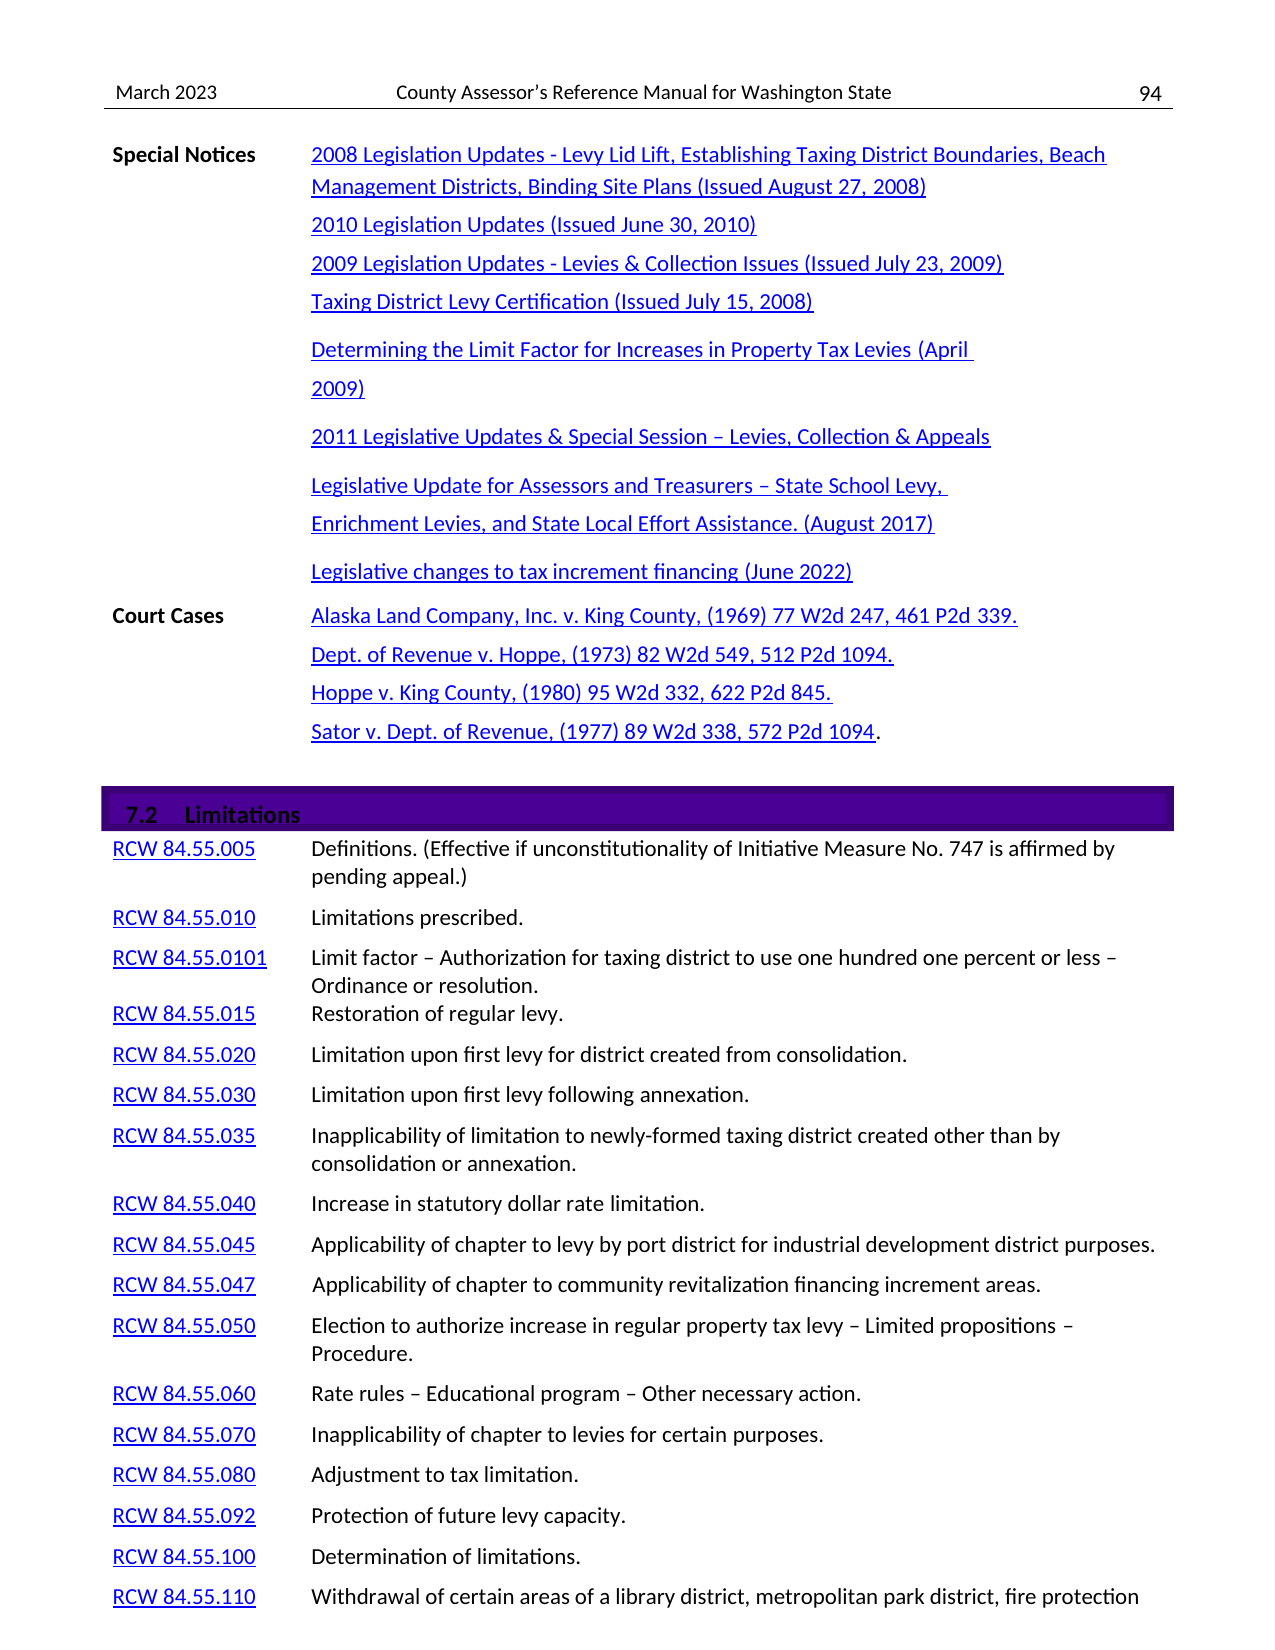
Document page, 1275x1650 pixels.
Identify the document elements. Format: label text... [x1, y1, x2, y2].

text Sator v. Dept. of Revenue, (1977) 89 W2d 338, 572 P2d 1094. [311, 717, 1204, 745]
text Court Cases Alaska Land Company, Inc. v. King County, (1969) 77 W2d 247, 461 P2d 339. [112, 602, 1204, 630]
text RCW 84.55.050 Election to authorize increase in regular property tax levy – Limited propositions – [112, 1298, 1158, 1339]
text Legislative changes to tax increment financing (June 2022) [311, 557, 1006, 585]
text RCW 84.55.080 Adjustment to tax limitation. RCW 84.55.092 Protection of future levy capacity. RCW 84.55.100 Determination of limitations. [112, 1461, 627, 1570]
text Dept. of Revenue v. Hoppe, (1973) 82 W2d 549, 512 P2d 1094. [311, 640, 1204, 668]
text 2011 Legislative Updates & Special Session – Levies, Collection & Appeals [311, 422, 1006, 450]
text 2010 Legislation Updates (Issued June 30, 2010) [311, 211, 1204, 238]
text Hoppe v. King County, (1980) 95 W2d 332, 622 P2d 845. [311, 678, 1204, 707]
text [112, 1582, 1142, 1610]
text RCW 84.55.015 Restoration of regular levy. [112, 999, 1204, 1027]
text Special Notices 2008 Legislation Updates - Levy Lid Lift, Establishing Taxing District Boundaries, Beach Management Districts, Binding Site Plans (Issued August 27, 2008) [112, 140, 1108, 200]
text Legislative Update for Assessors and Treasurers – State School Levy, Enrichment Levies, and State Local Effort Assistance. (August 2017) [311, 471, 1006, 537]
text Determining the Limit Factor for Increases in Property Tax Levies (April 2009) [311, 336, 1006, 402]
text RCW 84.55.0101 Limit factor – Authorization for taxing district to use one hundred one percent or less – Ordinance or resolution. [112, 943, 1119, 999]
text RCW 84.55.045 Applicability of chapter to levy by port district for industrial development district purposes. [112, 1217, 1158, 1258]
text RCW 84.55.035 Inapplicability of limitation to newly-formed taxing district created other than by consolidation or annexation. [112, 1121, 1062, 1177]
text 2009 Legislation Updates - Levies & Collection Issues (Issued July 23, 2009) Taxing District Levy Certification (Issued July 15, 2008) [311, 249, 1006, 315]
text RCW 84.55.040 Increase in statutory dollar rate limitation. [112, 1189, 1204, 1217]
text RCW 84.55.005 Definitions. (Effective if unconstitutionality of Initiative Measure No. 747 is affirmed by pending appeal.) [112, 832, 1119, 891]
text Procedure. [311, 1339, 1204, 1367]
text RCW 84.55.047 Applicability of chapter to community revitalization financing increment areas. [112, 1258, 1158, 1298]
text RCW 84.55.010 Limitations prescribed. [112, 903, 1204, 931]
text RCW 84.55.060 Rate rules – Educational program – Other necessary action. RCW 84.55.070 Inapplicability of chapter to levies for certain purposes. [112, 1379, 863, 1448]
text RCW 84.55.020 Limitation upon first levy for district created from consolidation. RCW 84.55.030 Limitation upon first levy following annexation. [112, 1040, 909, 1108]
